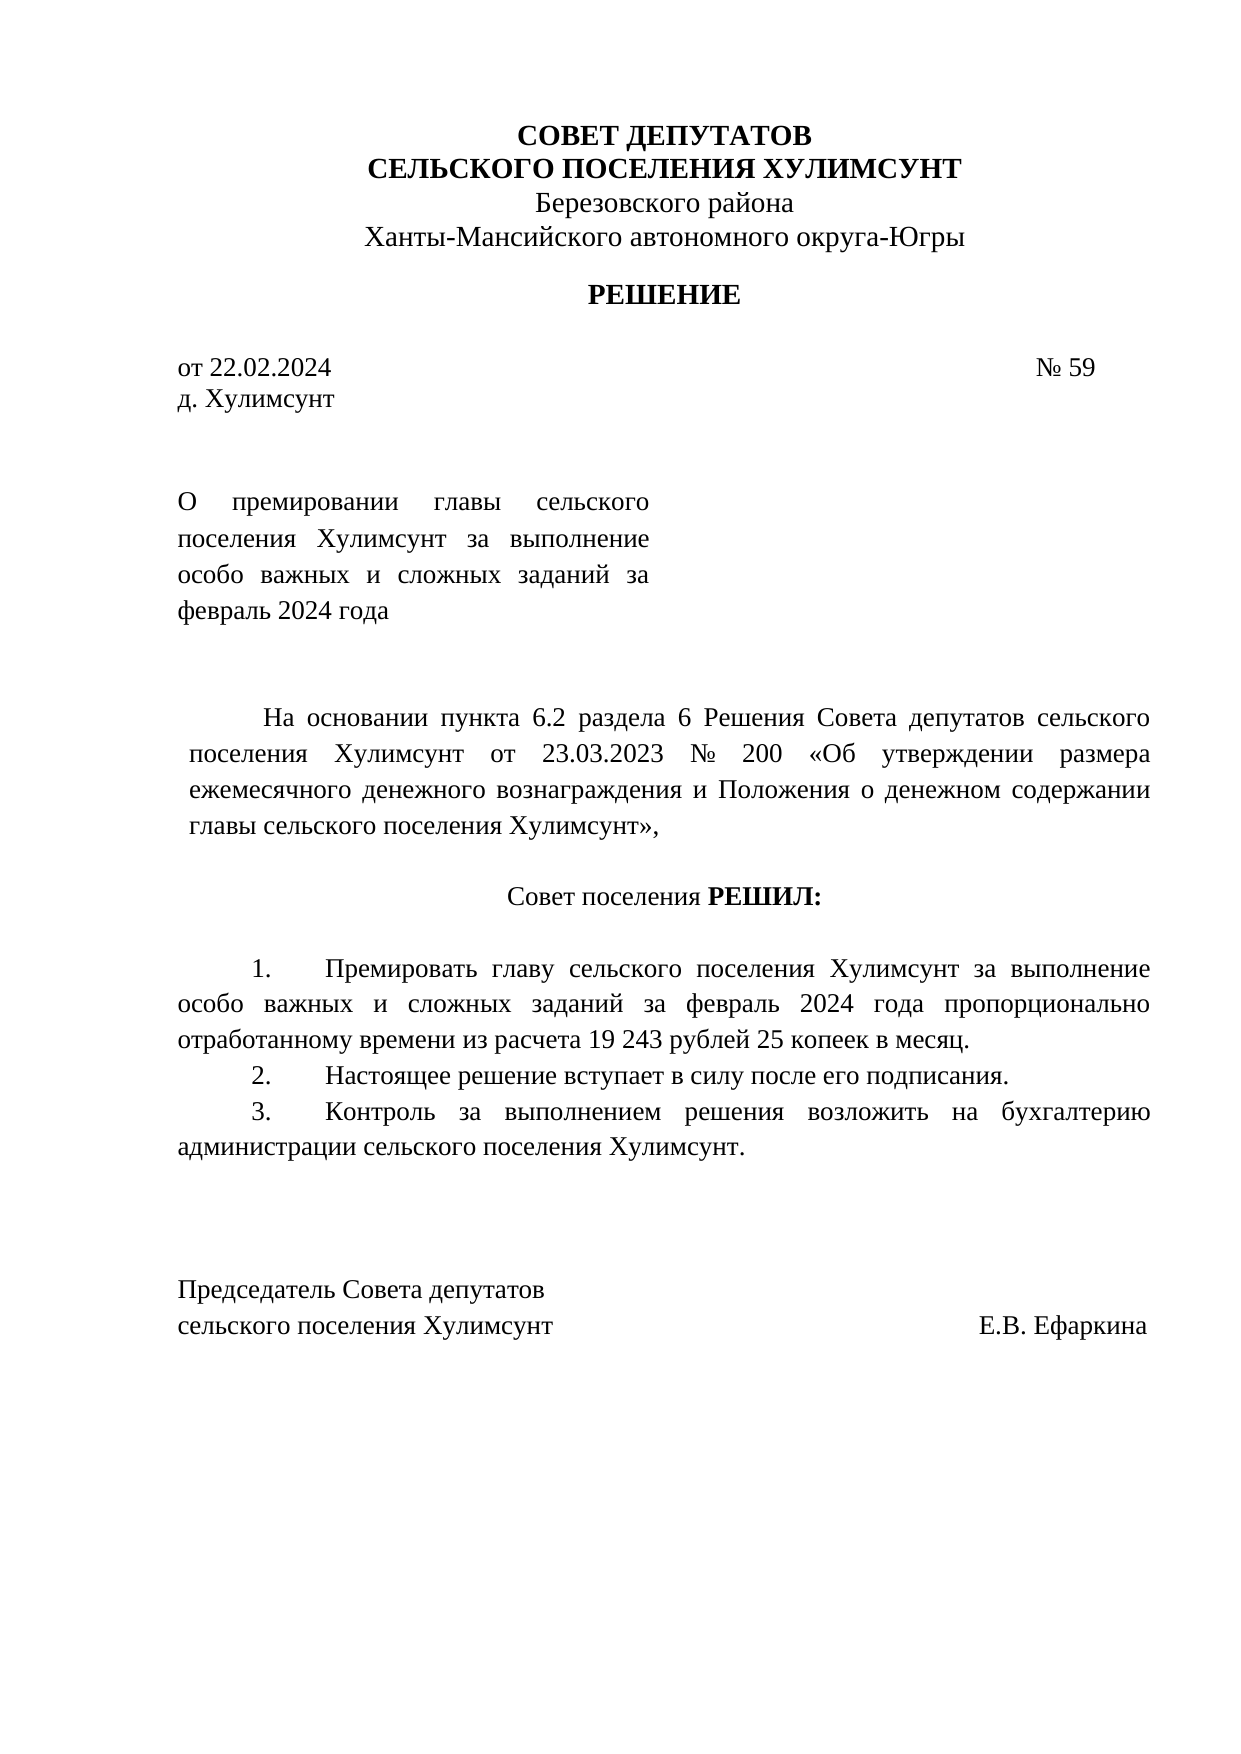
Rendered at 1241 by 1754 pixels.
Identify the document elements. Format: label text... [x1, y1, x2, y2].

text Совет поселения РЕШИЛ: [177, 880, 1152, 911]
text СОВЕТ ДЕПУТАТОВ [177, 118, 1152, 152]
list Настоящее решение вступает в силу после его подписания. [177, 1059, 1152, 1090]
text На основании пункта 6.2 раздела 6 Решения Совета депутатов сельского поселения Хулимсунт от 23.03.2023 № 200 «Об утверждении размера ежемесячного денежного вознаграждения и Положения о денежном содержании главы сельского поселения Хулимсунт», [189, 702, 1152, 840]
text Березовского района [177, 185, 1152, 219]
text О премировании главы сельского поселения Хулимсунт за выполнение особо важных и сложных заданий за февраль 2024 года [177, 485, 650, 626]
text Председатель Совета депутатов [177, 1273, 1152, 1304]
text сельского поселения Хулимсунт Е.В. Ефаркина [177, 1309, 1152, 1340]
text д. Хулимсунт [177, 382, 1152, 413]
text от 22.02.2024 № 59 [177, 351, 1152, 382]
subtitle РЕШЕНИЕ [177, 277, 1152, 311]
list Контроль за выполнением решения возложить на бухгалтерию администрации сельского поселения Хулимсунт. [177, 1094, 1152, 1161]
text Ханты-Мансийского автономного округа-Югры [177, 219, 1152, 252]
list Премировать главу сельского поселения Хулимсунт за выполнение особо важных и сложных заданий за февраль 2024 года пропорционально отработанному времени из расчета 19 243 рублей 25 копеек в месяц. [177, 952, 1152, 1054]
text СЕЛЬСКОГО ПОСЕЛЕНИЯ ХУЛИМСУНТ [177, 152, 1152, 185]
